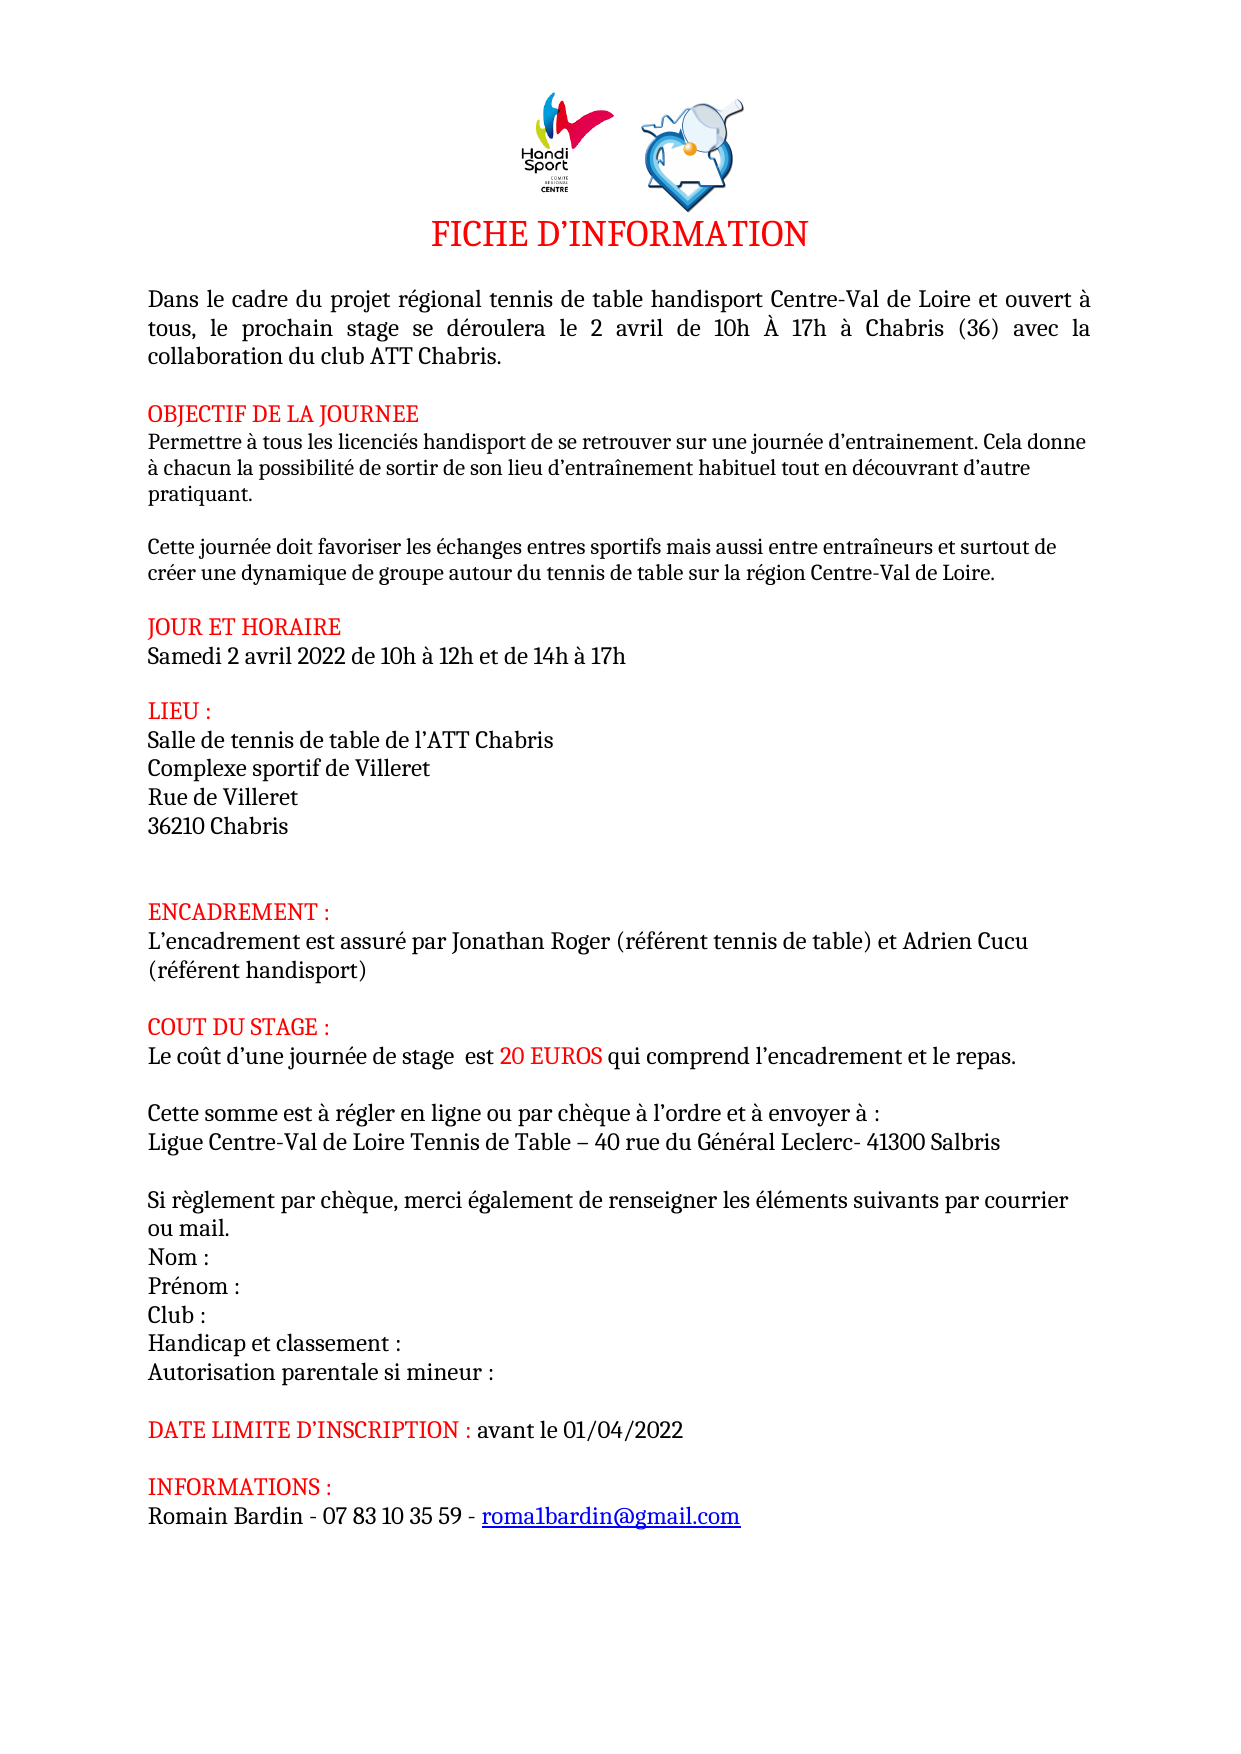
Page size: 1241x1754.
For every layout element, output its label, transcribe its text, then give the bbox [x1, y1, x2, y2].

text Ligue Centre-Val de Loire Tennis de Table – 40 rue du Général Leclerc- 41300 Salbris [148, 1128, 1093, 1157]
text Le coût d’une journée de stage est 20 EUROS qui comprend l’encadrement et le repas. [148, 1042, 1093, 1071]
picture [495, 73, 746, 213]
text Autorisation parentale si mineur : [148, 1358, 1093, 1387]
text JOUR ET HORAIRE [148, 613, 1093, 642]
text Nom : [148, 1243, 1093, 1272]
text Samedi 2 avril 2022 de 10h à 12h et de 14h à 17h [148, 642, 1093, 670]
text Permettre à tous les licenciés handisport de se retrouver sur une journée d’entrainement. Cela donne à chacun la possibilité de sortir de son lieu d’entraînement habituel tout en découvrant d’autre pratiquant. [148, 428, 1093, 507]
text Handicap et classement : [148, 1329, 1093, 1358]
text Dans le cadre du projet régional tennis de table handisport Centre-Val de Loire et ouvert à tous, le prochain stage se déroulera le 2 avril de 10h À 17h à Chabris (36) avec la collaboration du club ATT Chabris. [148, 285, 1093, 371]
text Cette somme est à régler en ligne ou par chèque à l’ordre et à envoyer à : [148, 1099, 1093, 1128]
text Prénom : [148, 1272, 1093, 1301]
text Romain Bardin - 07 83 10 35 59 - roma1bardin@gmail.com [148, 1502, 1093, 1531]
text Complexe sportif de Villeret [148, 754, 1093, 783]
text DATE LIMITE D’INSCRIPTION : avant le 01/04/2022 [148, 1416, 1093, 1444]
text Cette journée doit favoriser les échanges entres sportifs mais aussi entre entraîneurs et surtout de créer une dynamique de groupe autour du tennis de table sur la région Centre-Val de Loire. [148, 534, 1093, 587]
text FICHE D’INFORMATION [148, 213, 1093, 256]
text Si règlement par chèque, merci également de renseigner les éléments suivants par courrier ou mail. [148, 1186, 1093, 1243]
text 36210 Chabris [148, 812, 1093, 841]
text OBJECTIF DE LA JOURNEE [148, 400, 1093, 428]
text ENCADREMENT : [148, 898, 1093, 927]
text Club : [148, 1301, 1093, 1329]
text LIEU : [148, 697, 1093, 726]
text Rue de Villeret [148, 783, 1093, 812]
text Salle de tennis de table de l’ATT Chabris [148, 726, 1093, 754]
text COUT DU STAGE : [148, 1013, 1093, 1042]
text INFORMATIONS : [148, 1473, 1093, 1502]
text L’encadrement est assuré par Jonathan Roger (référent tennis de table) et Adrien Cucu (référent handisport) [148, 927, 1093, 984]
